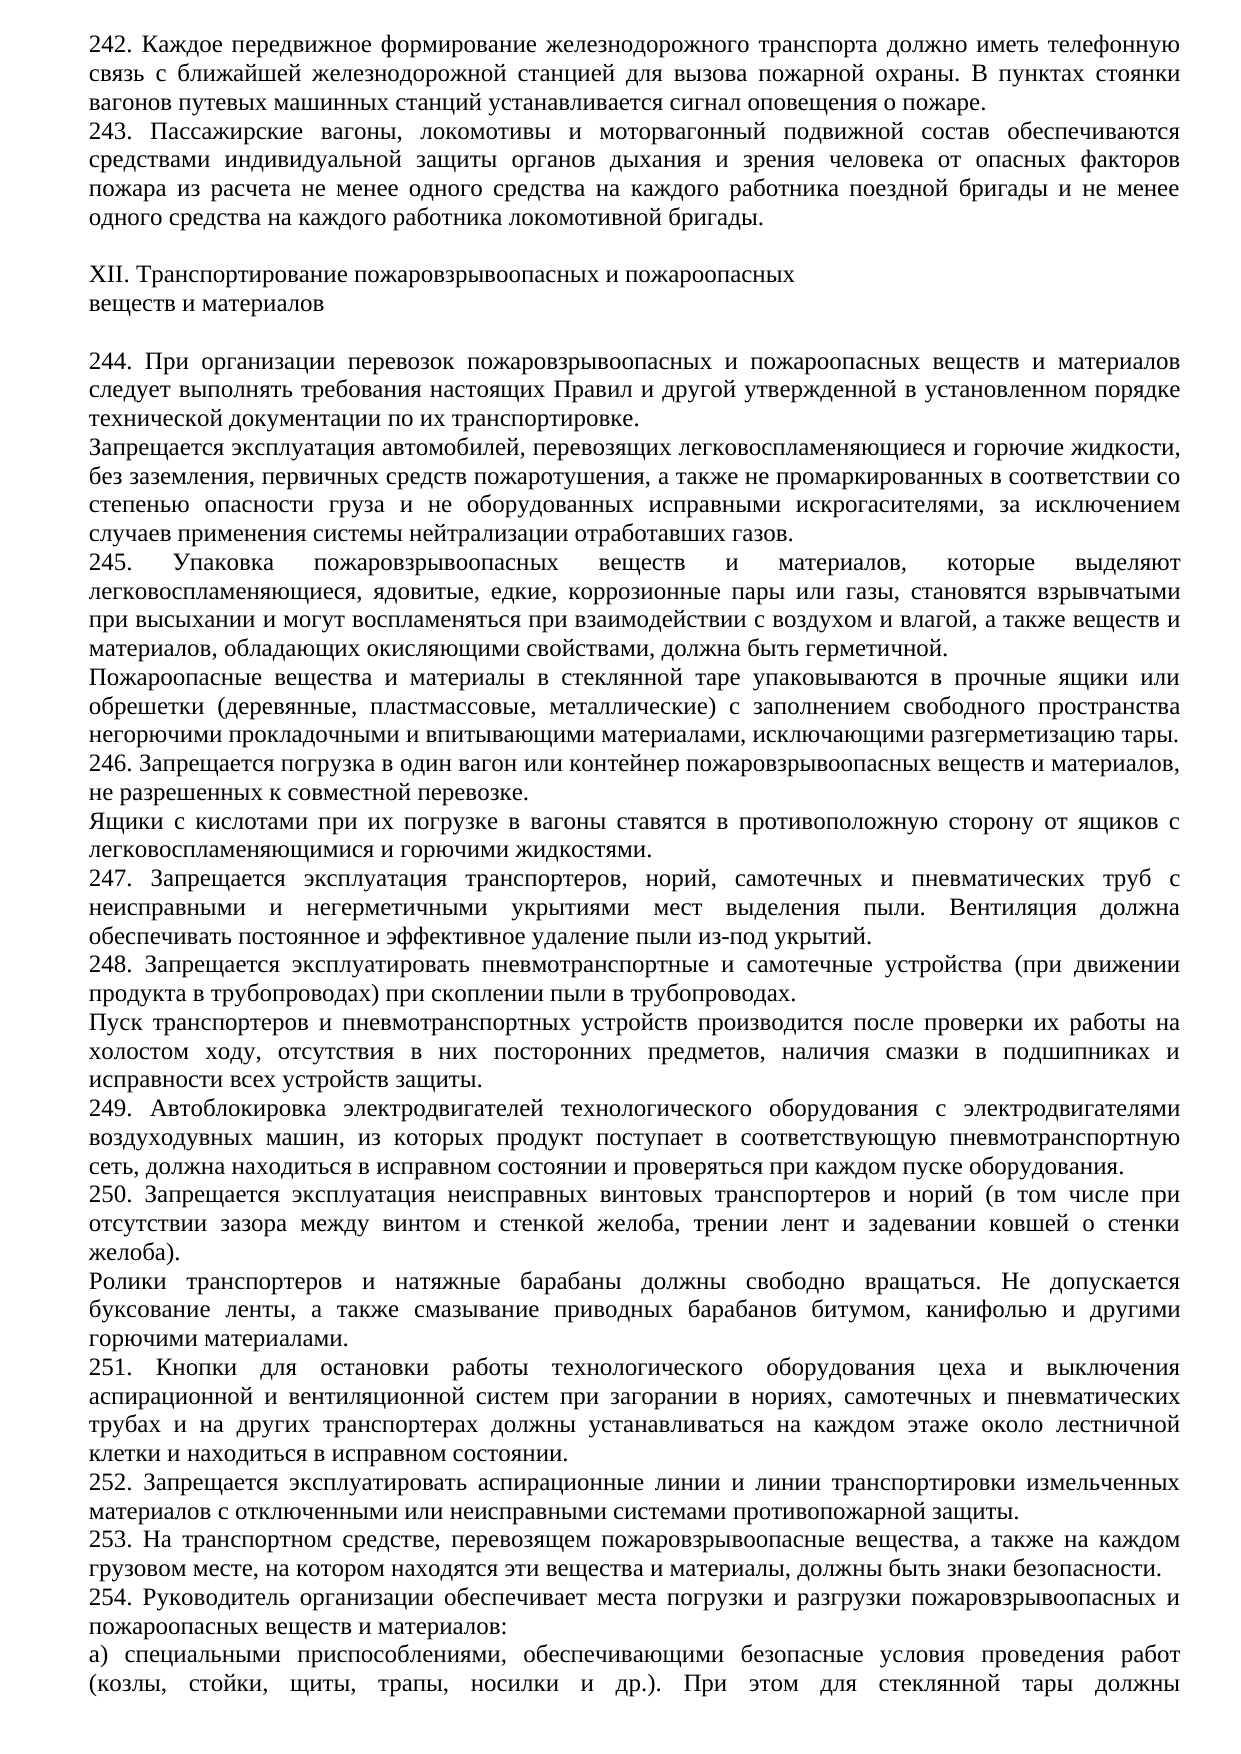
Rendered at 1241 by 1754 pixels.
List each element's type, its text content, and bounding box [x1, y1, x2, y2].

text Запрещается эксплуатация автомобилей, перевозящих легковоспламеняющиеся и горючие жидкости, без заземления, первичных средств пожаротушения, а также не промаркированных в соответствии со степенью опасности груза и не оборудованных исправными искрогасителями, за исключением случаев применения системы нейтрализации отработавших газов. [89, 432, 1181, 547]
text 254. Руководитель организации обеспечивает места погрузки и разгрузки пожаровзрывоопасных и пожароопасных веществ и материалов: [89, 1582, 1181, 1639]
text 246. Запрещается погрузка в один вагон или контейнер пожаровзрывоопасных веществ и материалов, не разрешенных к совместной перевозке. [89, 748, 1181, 806]
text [89, 1639, 1181, 1697]
text Ящики с кислотами при их погрузке в вагоны ставятся в противоположную сторону от ящиков с легковоспламеняющимися и горючими жидкостями. [89, 806, 1181, 863]
text 244. При организации перевозок пожаровзрывоопасных и пожароопасных веществ и материалов следует выполнять требования настоящих Правил и другой утвержденной в установленном порядке технической документации по их транспортировке. [89, 346, 1181, 432]
text 251. Кнопки для остановки работы технологического оборудования цеха и выключения аспирационной и вентиляционной систем при загорании в нориях, самотечных и пневматических трубах и на других транспортерах должны устанавливаться на каждом этаже около лестничной клетки и находиться в исправном состоянии. [89, 1352, 1181, 1467]
text 252. Запрещается эксплуатировать аспирационные линии и линии транспортировки измельченных материалов с отключенными или неисправными системами противопожарной защиты. [89, 1467, 1181, 1524]
text 245. Упаковка пожаровзрывоопасных веществ и материалов, которые выделяют легковоспламеняющиеся, ядовитые, едкие, коррозионные пары или газы, становятся взрывчатыми при высыхании и могут воспламеняться при взаимодействии с воздухом и влагой, а также веществ и материалов, обладающих окисляющими свойствами, должна быть герметичной. [89, 547, 1181, 662]
text Пуск транспортеров и пневмотранспортных устройств производится после проверки их работы на холостом ходу, отсутствия в них посторонних предметов, наличия смазки в подшипниках и исправности всех устройств защиты. [89, 1007, 1181, 1093]
text 242. Каждое передвижное формирование железнодорожного транспорта должно иметь телефонную связь с ближайшей железнодорожной станцией для вызова пожарной охраны. В пунктах стоянки вагонов путевых машинных станций устанавливается сигнал оповещения о пожаре. [89, 29, 1181, 116]
text 243. Пассажирские вагоны, локомотивы и моторвагонный подвижной состав обеспечиваются средствами индивидуальной защиты органов дыхания и зрения человека от опасных факторов пожара из расчета не менее одного средства на каждого работника поездной бригады и не менее одного средства на каждого работника локомотивной бригады. [89, 116, 1181, 231]
text 250. Запрещается эксплуатация неисправных винтовых транспортеров и норий (в том числе при отсутствии зазора между винтом и стенкой желоба, трении лент и задевании ковшей о стенки желоба). [89, 1179, 1181, 1266]
text Пожароопасные вещества и материалы в стеклянной таре упаковываются в прочные ящики или обрешетки (деревянные, пластмассовые, металлические) с заполнением свободного пространства негорючими прокладочными и впитывающими материалами, исключающими разгерметизацию тары. [89, 662, 1181, 748]
text 248. Запрещается эксплуатировать пневмотранспортные и самотечные устройства (при движении продукта в трубопроводах) при скоплении пыли в трубопроводах. [89, 949, 1181, 1007]
text веществ и материалов [89, 288, 1181, 317]
text 253. На транспортном средстве, перевозящем пожаровзрывоопасные вещества, а также на каждом грузовом месте, на котором находятся эти вещества и материалы, должны быть знаки безопасности. [89, 1524, 1181, 1582]
text 247. Запрещается эксплуатация транспортеров, норий, самотечных и пневматических труб с неисправными и негерметичными укрытиями мест выделения пыли. Вентиляция должна обеспечивать постоянное и эффективное удаление пыли из-под укрытий. [89, 863, 1181, 949]
text 249. Автоблокировка электродвигателей технологического оборудования с электродвигателями воздуходувных машин, из которых продукт поступает в соответствующую пневмотранспортную сеть, должна находиться в исправном состоянии и проверяться при каждом пуске оборудования. [89, 1093, 1181, 1179]
text XII. Транспортирование пожаровзрывоопасных и пожароопасных [89, 259, 1181, 288]
text Ролики транспортеров и натяжные барабаны должны свободно вращаться. Не допускается буксование ленты, а также смазывание приводных барабанов битумом, канифолью и другими горючими материалами. [89, 1266, 1181, 1352]
